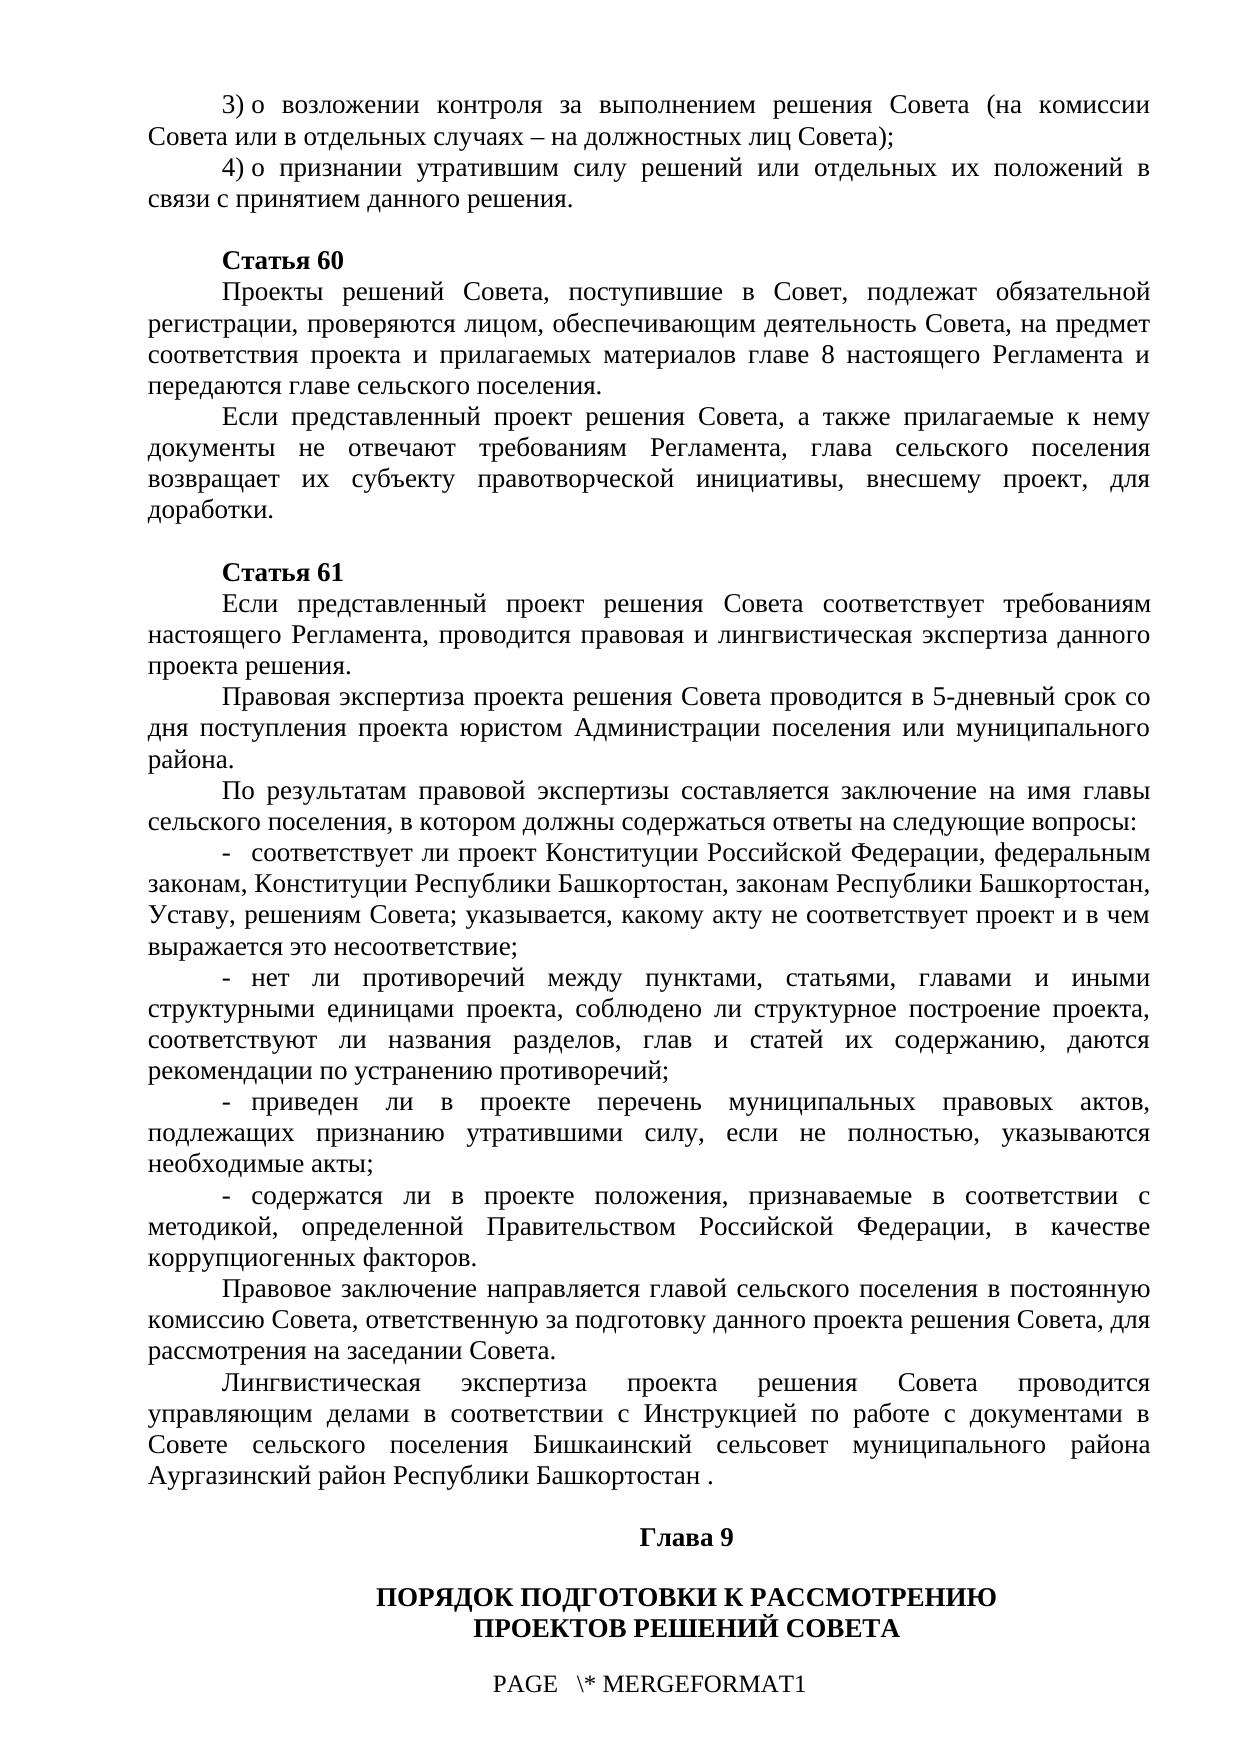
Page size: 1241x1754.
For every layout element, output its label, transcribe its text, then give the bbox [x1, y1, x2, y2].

list о признании утратившим силу решений или отдельных их положений в связи с принятием данного решения. [148, 151, 1152, 213]
text Лингвистическая экспертиза проекта решения Совета проводится управляющим делами в соответствии с Инструкцией по работе с документами в Совете сельского поселения Бишкаинский сельсовет муниципального района Аургазинский район Республики Башкортостан . [148, 1366, 1152, 1490]
list о возложении контроля за выполнением решения Совета (на комиссии Совета или в отдельных случаях – на должностных лиц Совета); [148, 89, 1152, 151]
text По результатам правовой экспертизы составляется заключение на имя главы сельского поселения, в котором должны содержаться ответы на следующие вопросы: [148, 774, 1152, 836]
text ПРОЕКТОВ РЕШЕНИЙ СОВЕТА [148, 1612, 1152, 1643]
text - соответствует ли проект Конституции Российской Федерации, федеральным законам, Конституции Республики Башкортостан, законам Республики Башкортостан, Уставу, решениям Совета; указывается, какому акту не соответствует проект и в чем выражается это несоответствие; [148, 836, 1152, 961]
text Правовая экспертиза проекта решения Совета проводится в 5-дневный срок со дня поступления проекта юристом Администрации поселения или муниципального района. [148, 680, 1152, 774]
text Правовое заключение направляется главой сельского поселения в постоянную комиссию Совета, ответственную за подготовку данного проекта решения Совета, для рассмотрения на заседании Совета. [148, 1272, 1152, 1366]
subtitle Глава 9 [148, 1521, 1152, 1552]
text - содержатся ли в проекте положения, признаваемые в соответствии с методикой, определенной Правительством Российской Федерации, в качестве коррупциогенных факторов. [148, 1179, 1152, 1272]
text Статья 60 [148, 244, 1152, 276]
text Проекты решений Совета, поступившие в Совет, подлежат обязательной регистрации, проверяются лицом, обеспечивающим деятельность Совета, на предмет соответствия проекта и прилагаемых материалов главе 8 настоящего Регламента и передаются главе сельского поселения. [148, 276, 1152, 400]
text Если представленный проект решения Совета, а также прилагаемые к нему документы не отвечают требованиям Регламента, глава сельского поселения возвращает их субъекту правотворческой инициативы, внесшему проект, для доработки. [148, 400, 1152, 525]
text - нет ли противоречий между пунктами, статьями, главами и иными структурными единицами проекта, соблюдено ли структурное построение проекта, соответствуют ли названия разделов, глав и статей их содержанию, даются рекомендации по устранению противоречий; [148, 961, 1152, 1085]
text - приведен ли в проекте перечень муниципальных правовых актов, подлежащих признанию утратившими силу, если не полностью, указываются необходимые акты; [148, 1085, 1152, 1179]
text ПОРЯДОК ПОДГОТОВКИ К РАССМОТРЕНИЮ [148, 1581, 1152, 1612]
text Если представленный проект решения Совета соответствует требованиям настоящего Регламента, проводится правовая и лингвистическая экспертиза данного проекта решения. [148, 587, 1152, 680]
text Статья 61 [148, 556, 1152, 587]
